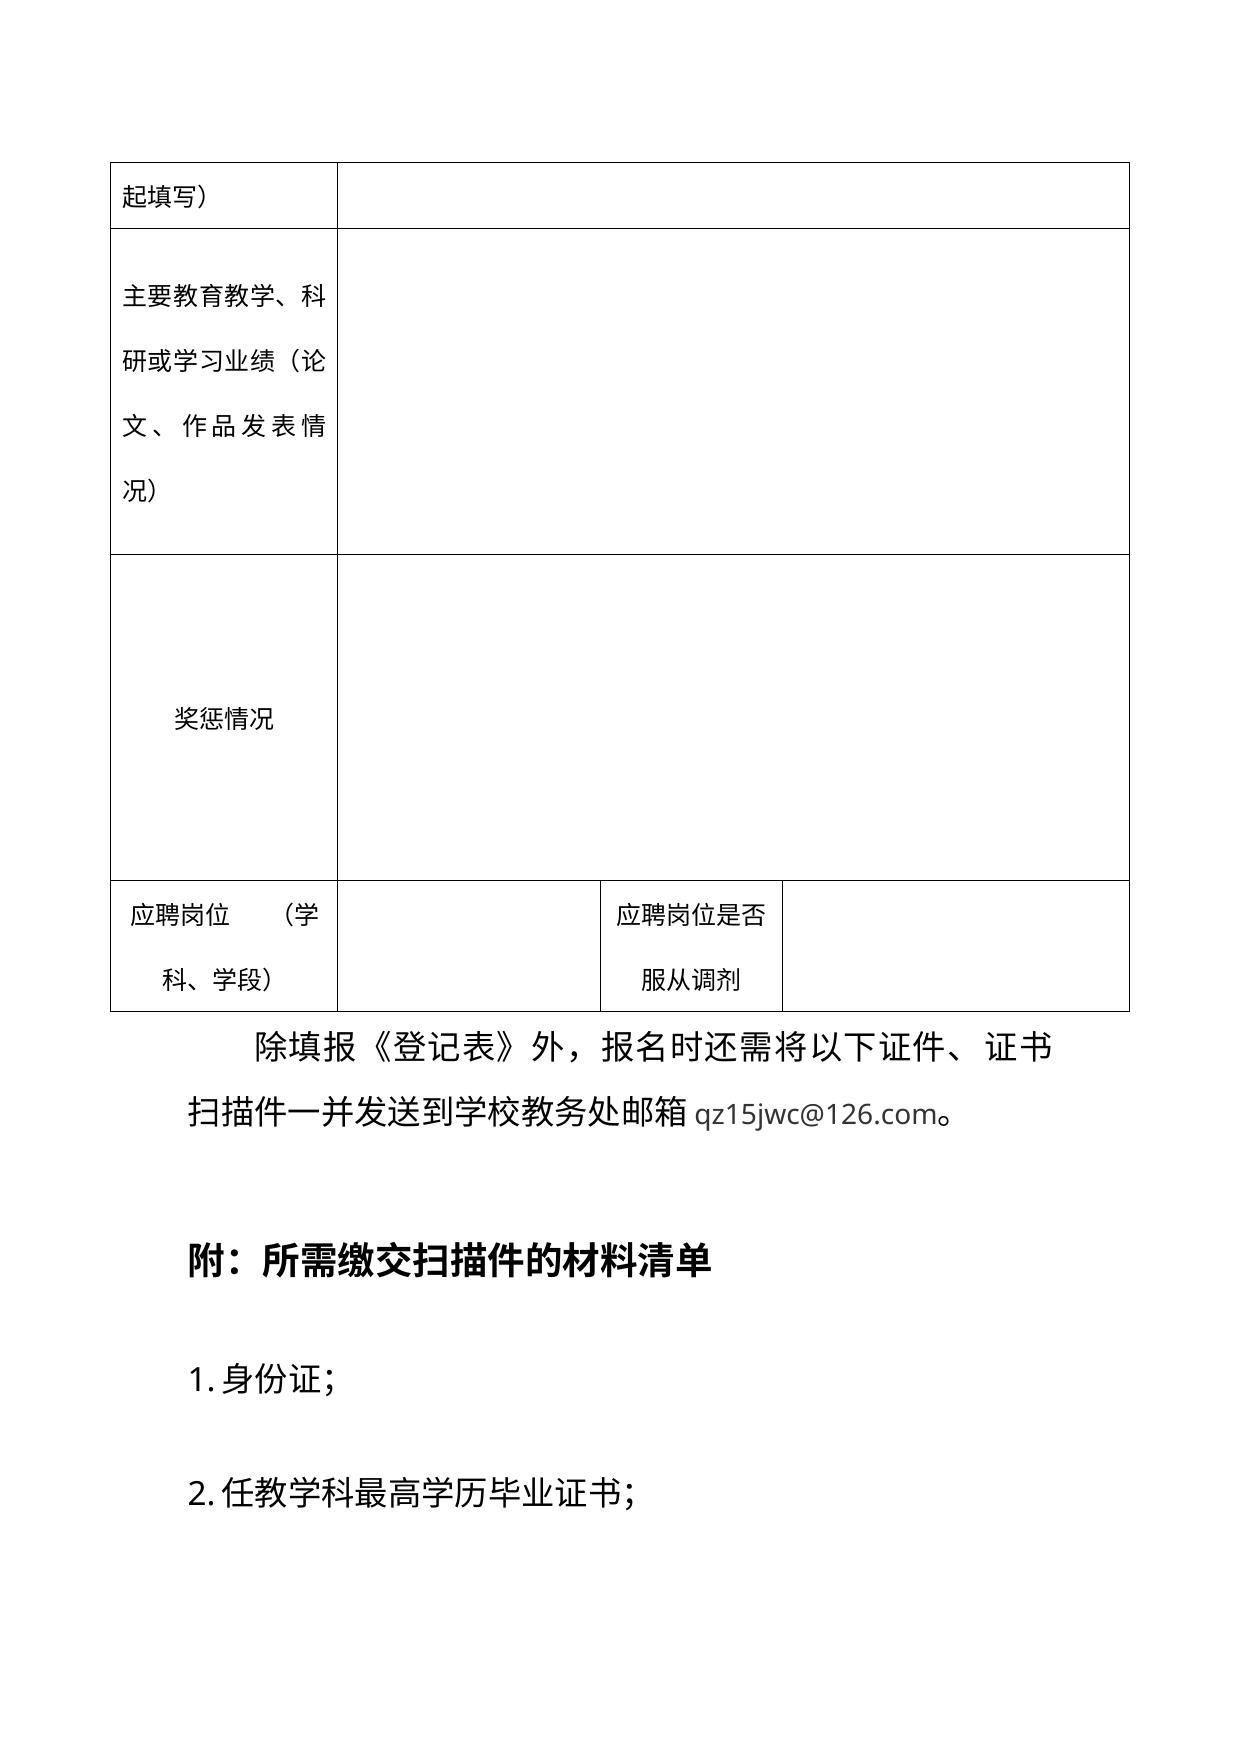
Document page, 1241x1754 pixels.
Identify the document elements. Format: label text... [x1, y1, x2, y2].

table_cell 应聘岗位 （学科、学段） [111, 881, 337, 1011]
table_cell 应聘岗位是否 服从调剂 [601, 881, 782, 1011]
table_cell [338, 229, 1129, 554]
text 1. 身份证； [187, 1345, 1053, 1410]
text 除填报《登记表》外，报名时还需将以下证件、证书扫描件一并发送到学校教务处邮箱qz15jwc@126.com。 [187, 1012, 1053, 1142]
table_cell [338, 555, 1129, 880]
table_cell 奖惩情况 [111, 555, 337, 880]
table_cell 主要教育教学、科研或学习业绩（论文、作品发表情况） [111, 229, 337, 554]
table_cell [338, 163, 1129, 228]
table_cell [783, 881, 1129, 1011]
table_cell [111, 163, 337, 228]
text 附：所需缴交扫描件的材料清单 [187, 1226, 1053, 1291]
table_cell [338, 881, 600, 1011]
text 2. 任教学科最高学历毕业证书； [187, 1458, 1053, 1523]
